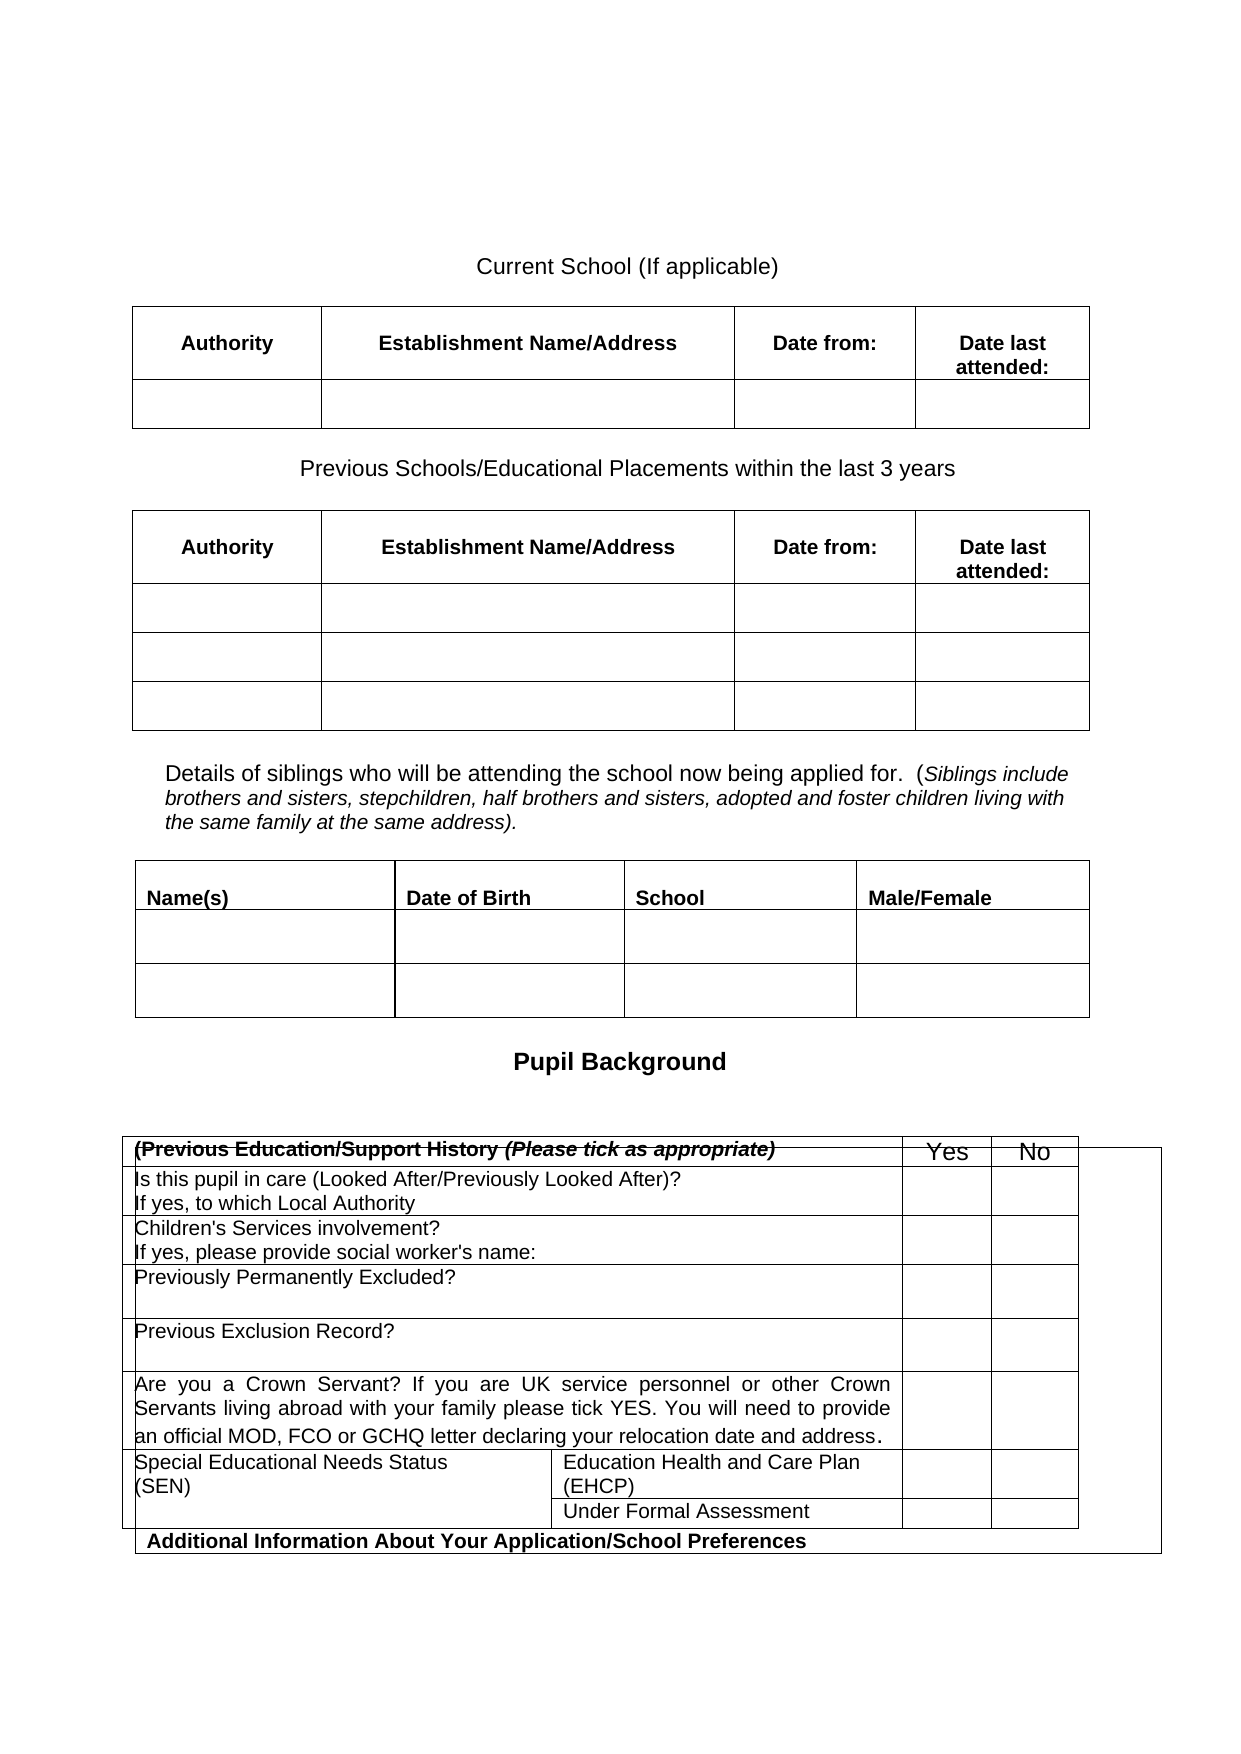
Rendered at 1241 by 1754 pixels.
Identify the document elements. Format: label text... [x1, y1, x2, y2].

text Pupil Background [150, 1047, 1090, 1075]
table_cell [992, 1499, 1078, 1528]
table_cell [916, 633, 1089, 681]
table_header Date of Birth [396, 861, 624, 909]
table_cell [735, 682, 915, 730]
table_cell [396, 964, 624, 1017]
table_cell [992, 1216, 1078, 1264]
table_cell Children's Services involvement? If yes, please provide social worker's name: [123, 1216, 902, 1264]
table_cell [903, 1319, 991, 1371]
table_cell [133, 633, 321, 681]
table_cell [916, 584, 1089, 632]
table_cell Is this pupil in care (Looked After/Previously Looked After)? If yes, to which Local Authority [123, 1167, 902, 1215]
table_header Date from: [735, 511, 915, 583]
table_header School [625, 861, 856, 909]
text Current School (If applicable) [165, 253, 1090, 279]
table_cell [735, 584, 915, 632]
table_cell Previously Permanently Excluded? [123, 1265, 902, 1317]
table_header Male/Female [857, 861, 1089, 909]
table_cell [625, 910, 856, 963]
table_header Authority [133, 307, 321, 379]
table_cell [322, 682, 734, 730]
table_cell [133, 380, 321, 428]
table_header Establishment Name/Address [322, 307, 734, 379]
table_cell [903, 1265, 991, 1317]
table_header Date last attended: [916, 307, 1089, 379]
table_cell [625, 964, 856, 1017]
table_cell [916, 682, 1089, 730]
table_cell Previous Exclusion Record? [123, 1319, 902, 1371]
table_cell [903, 1372, 991, 1449]
table_cell [857, 964, 1089, 1017]
table_cell [903, 1167, 991, 1215]
table_cell [903, 1450, 991, 1498]
table_cell [903, 1499, 991, 1528]
table_cell [133, 584, 321, 632]
table_cell [322, 584, 734, 632]
table_header No [992, 1137, 1078, 1166]
table_cell [903, 1216, 991, 1264]
table_header Name(s) [136, 861, 394, 909]
table_cell Education Health and Care Plan (EHCP) [552, 1450, 902, 1498]
table_header Yes [903, 1137, 991, 1166]
table_header Additional Information About Your Application/School Preferences [136, 1148, 1161, 1553]
table_cell Are you a Crown Servant? If you are UK service personnel or other Crown Servants living abroad with your family please tick YES. You will need to provide an official MOD, FCO or GCHQ letter declaring your relocation date and address. [123, 1372, 902, 1449]
table_header Date from: [735, 307, 915, 379]
text Previous Schools/Educational Placements within the last 3 years [165, 455, 1090, 481]
table_cell [992, 1450, 1078, 1498]
table_cell [992, 1319, 1078, 1371]
table_cell [133, 682, 321, 730]
table_header Authority [133, 511, 321, 583]
table_header (Previous Education/Support History (Please tick as appropriate) [123, 1137, 902, 1166]
table_header Establishment Name/Address [322, 511, 734, 583]
table_cell [992, 1167, 1078, 1215]
table_cell [916, 380, 1089, 428]
table_cell [396, 910, 624, 963]
table_cell [136, 910, 394, 963]
table_cell [322, 633, 734, 681]
table_cell [992, 1372, 1078, 1449]
table_cell Under Formal Assessment [552, 1499, 902, 1528]
table_cell [735, 633, 915, 681]
table_header Date last attended: [916, 511, 1089, 583]
table_cell [136, 964, 394, 1017]
table_cell [857, 910, 1089, 963]
table_cell [735, 380, 915, 428]
table_cell [322, 380, 734, 428]
text Details of siblings who will be attending the school now being applied for. (Siblings include brothers and sisters, stepchildren, half brothers and sisters, adopted and foster children living with the same family at the same address). [165, 760, 1090, 834]
table_cell [992, 1265, 1078, 1317]
table_cell Special Educational Needs Status (SEN) [123, 1450, 551, 1528]
